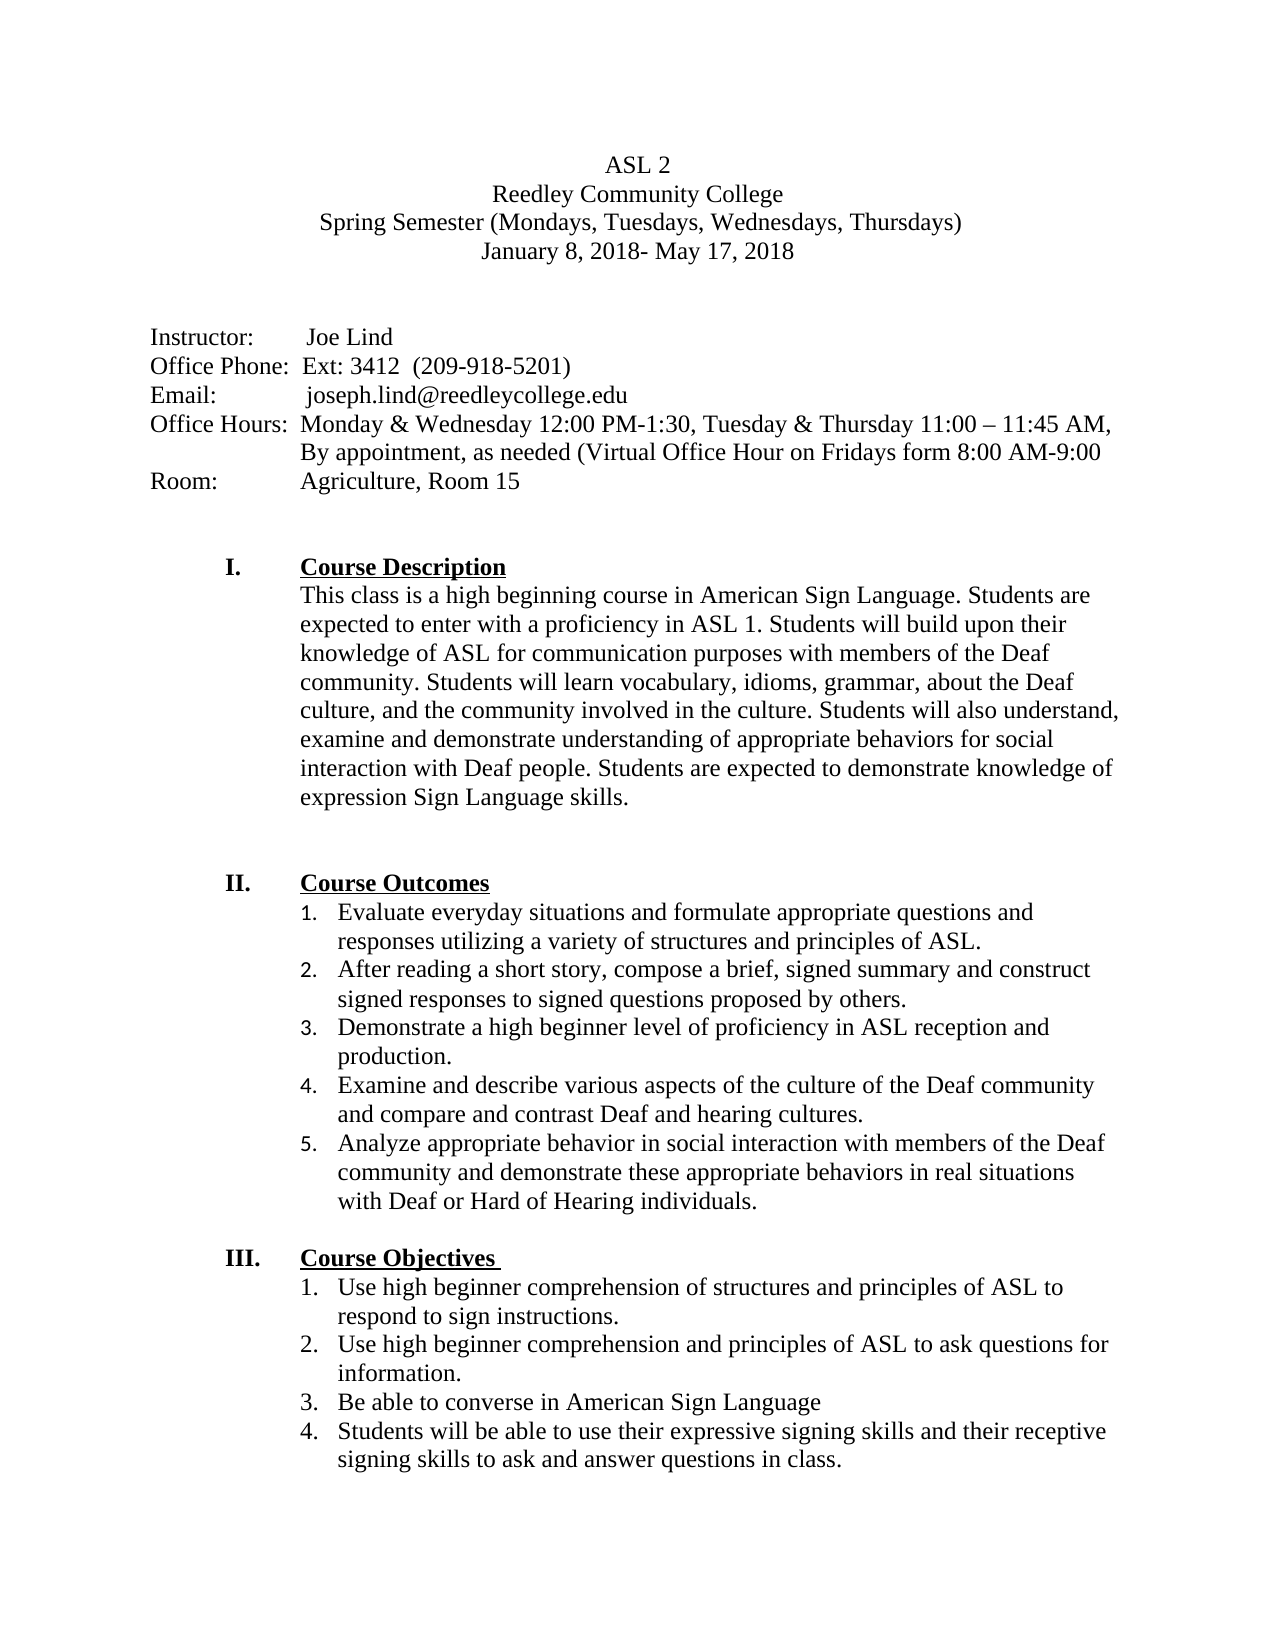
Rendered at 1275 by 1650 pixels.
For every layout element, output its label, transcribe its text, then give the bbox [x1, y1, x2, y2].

text Office Phone: Ext: 3412 (209-918-5201) [150, 351, 1125, 380]
text By appointment, as needed (Virtual Office Hour on Fridays form 8:00 AM-9:00 [300, 437, 1125, 466]
list Demonstrate a high beginner level of proficiency in ASL reception and production. [300, 1012, 1125, 1070]
text January 8, 2018- May 17, 2018 [150, 236, 1125, 265]
list Course Objectives [225, 1243, 1125, 1272]
list Use high beginner comprehension and principles of ASL to ask questions for information. [300, 1329, 1125, 1387]
text Room: Agriculture, Room 15 [150, 466, 1125, 495]
list Be able to converse in American Sign Language [300, 1387, 1125, 1416]
list Evaluate everyday situations and formulate appropriate questions and responses utilizing a variety of structures and principles of ASL. [300, 897, 1125, 954]
text Instructor: Joe Lind [150, 322, 1125, 351]
text Email: joseph.lind@reedleycollege.edu [150, 380, 1125, 409]
text Reedley Community College [150, 179, 1125, 207]
list Examine and describe various aspects of the culture of the Deaf community and compare and contrast Deaf and hearing cultures. [300, 1070, 1125, 1128]
text Spring Semester (Mondays, Tuesdays, Wednesdays, Thursdays) [150, 207, 1125, 236]
list Course Outcomes [225, 868, 1125, 897]
list Course Description [225, 552, 1125, 581]
list Analyze appropriate behavior in social interaction with members of the Deaf community and demonstrate these appropriate behaviors in real situations with Deaf or Hard of Hearing individuals. [300, 1128, 1125, 1214]
list After reading a short story, compose a brief, signed summary and construct signed responses to signed questions proposed by others. [300, 954, 1125, 1012]
text This class is a high beginning course in American Sign Language. Students are expected to enter with a proficiency in ASL 1. Students will build upon their knowledge of ASL for communication purposes with members of the Deaf community. Students will learn vocabulary, idioms, grammar, about the Deaf culture, and the community involved in the culture. Students will also understand, examine and demonstrate understanding of appropriate behaviors for social interaction with Deaf people. Students are expected to demonstrate knowledge of expression Sign Language skills. [300, 581, 1125, 811]
text ASL 2 [150, 150, 1125, 179]
text Office Hours: Monday & Wednesday 12:00 PM-1:30, Tuesday & Thursday 11:00 – 11:45 AM, [150, 409, 1125, 437]
list Use high beginner comprehension of structures and principles of ASL to respond to sign instructions. [300, 1272, 1125, 1329]
list Students will be able to use their expressive signing skills and their receptive signing skills to ask and answer questions in class. [300, 1416, 1125, 1473]
